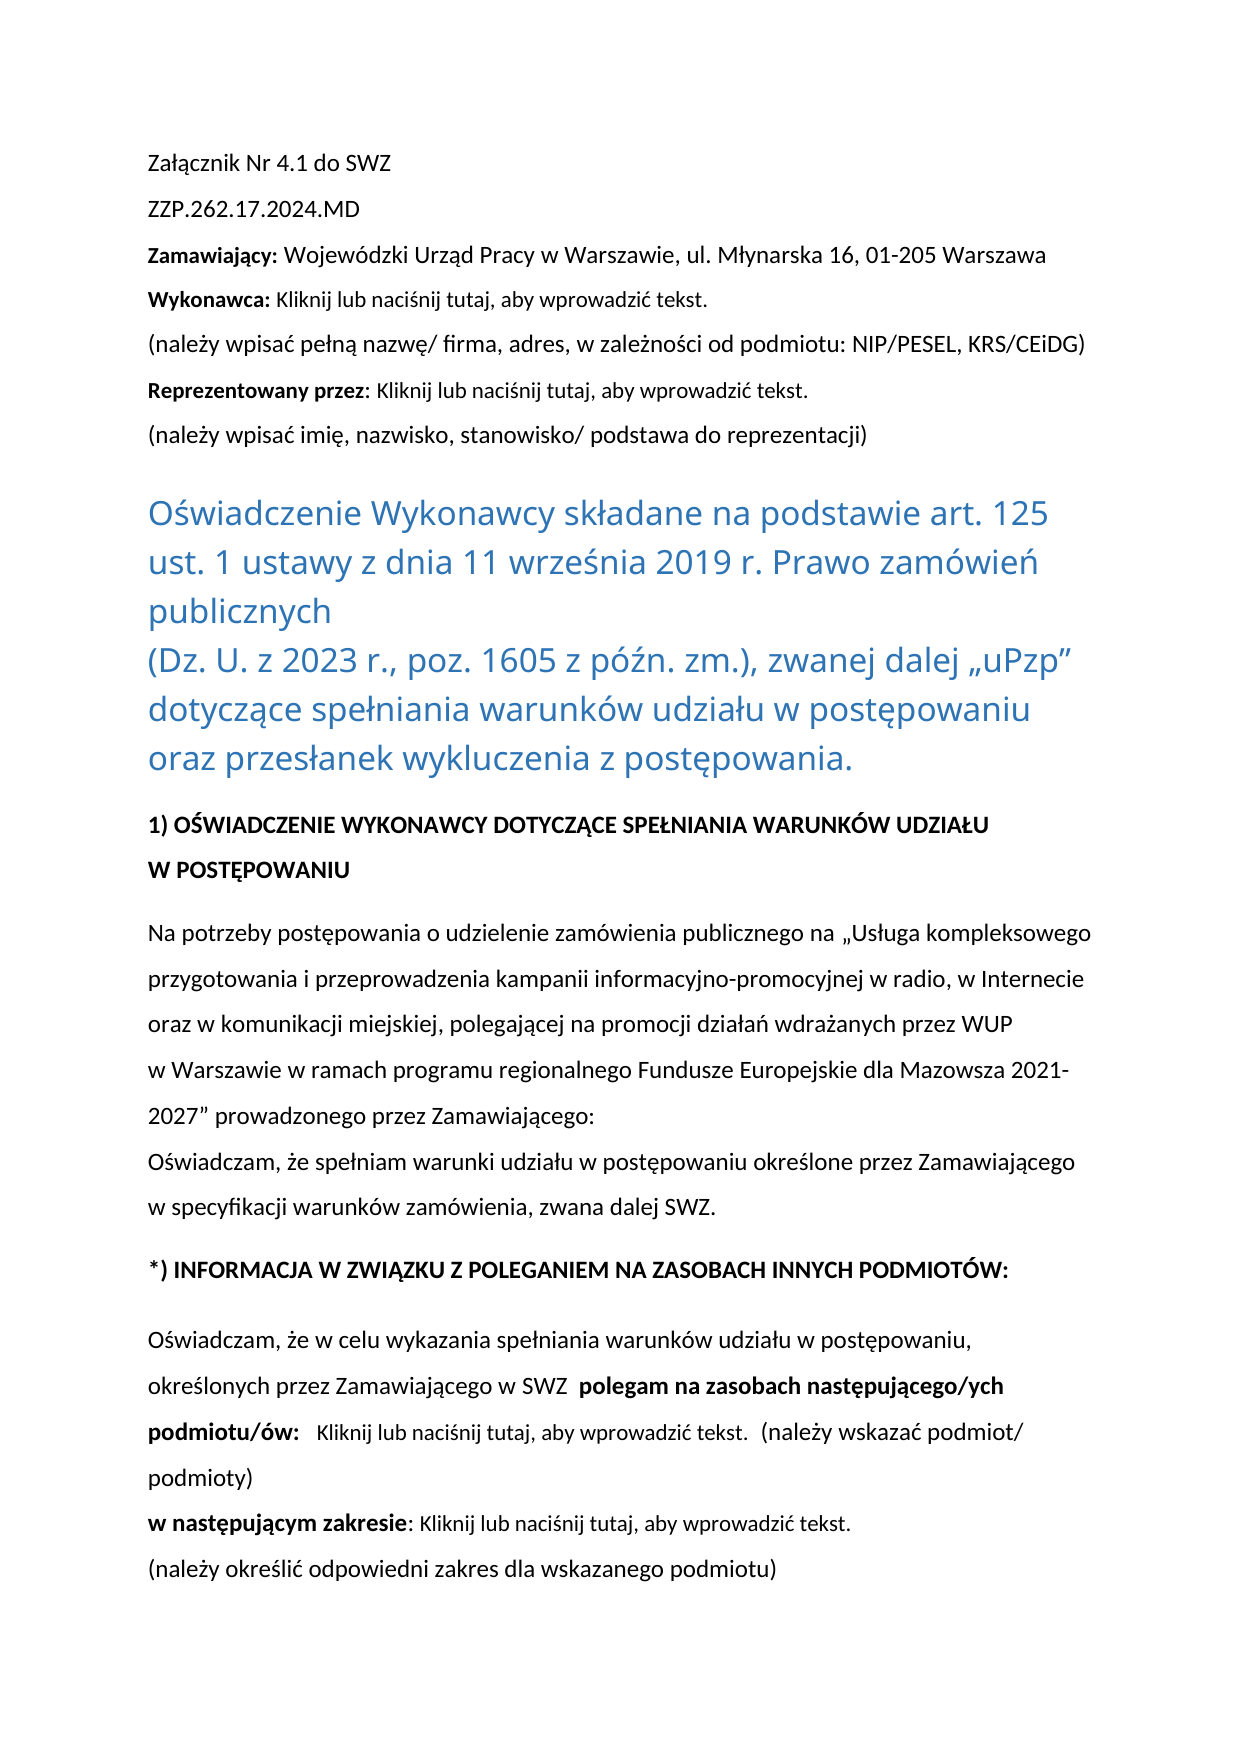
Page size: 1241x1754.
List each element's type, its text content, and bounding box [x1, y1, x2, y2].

text Wykonawca: [148, 285, 1093, 313]
text (należy wpisać imię, nazwisko, stanowisko/ podstawa do reprezentacji) [148, 419, 1093, 450]
subtitle Oświadczenie Wykonawcy składane na podstawie art. 125 ust. 1 ustawy z dnia 11 września 2019 r. Prawo zamówień publicznych (Dz. U. z 2023 r., poz. 1605 z późn. zm.), zwanej dalej „uPzp” dotyczące spełniania warunków udziału w postępowaniu oraz przesłanek wykluczenia z postępowania. [148, 490, 1093, 780]
text w Warszawie w ramach programu regionalnego Fundusze Europejskie dla Mazowsza 2021-2027” prowadzonego przez Zamawiającego: [148, 1054, 1093, 1131]
text 1) OŚWIADCZENIE WYKONAWCY DOTYCZĄCE SPEŁNIANIA WARUNKÓW UDZIAŁU W POSTĘPOWANIU [148, 809, 1093, 885]
text Reprezentowany przez: [148, 374, 1093, 404]
text Zamawiający: Wojewódzki Urząd Pracy w Warszawie, ul. Młynarska 16, 01-205 Warszawa [148, 239, 1093, 269]
text Na potrzeby postępowania o udzielenie zamówienia publicznego na „Usługa kompleksowego przygotowania i przeprowadzenia kampanii informacyjno-promocyjnej w radio, w Internecie oraz w komunikacji miejskiej, polegającej na promocji działań wdrażanych przez WUP [148, 917, 1093, 1039]
text Oświadczam, że spełniam warunki udziału w postępowaniu określone przez Zamawiającego w specyfikacji warunków zamówienia, zwana dalej SWZ. [148, 1146, 1093, 1222]
text *) INFORMACJA W ZWIĄZKU Z POLEGANIEM NA ZASOBACH INNYCH PODMIOTÓW: [148, 1254, 1093, 1284]
text (należy wpisać pełną nazwę/ firma, adres, w zależności od podmiotu: NIP/PESEL, KRS/CEiDG) [148, 328, 1093, 358]
text ZZP.262.17.2024.MD [148, 193, 1093, 224]
text Oświadczam, że w celu wykazania spełniania warunków udziału w postępowaniu, określonych przez Zamawiającego w SWZ polegam na zasobach następującego/ych podmiotu/ów: (należy wskazać podmiot/ podmioty) [148, 1324, 1093, 1492]
text Załącznik Nr 4.1 do SWZ [148, 148, 1093, 178]
text w następującym zakresie: (należy określić odpowiedni zakres dla wskazanego podmiotu) [148, 1507, 1093, 1584]
